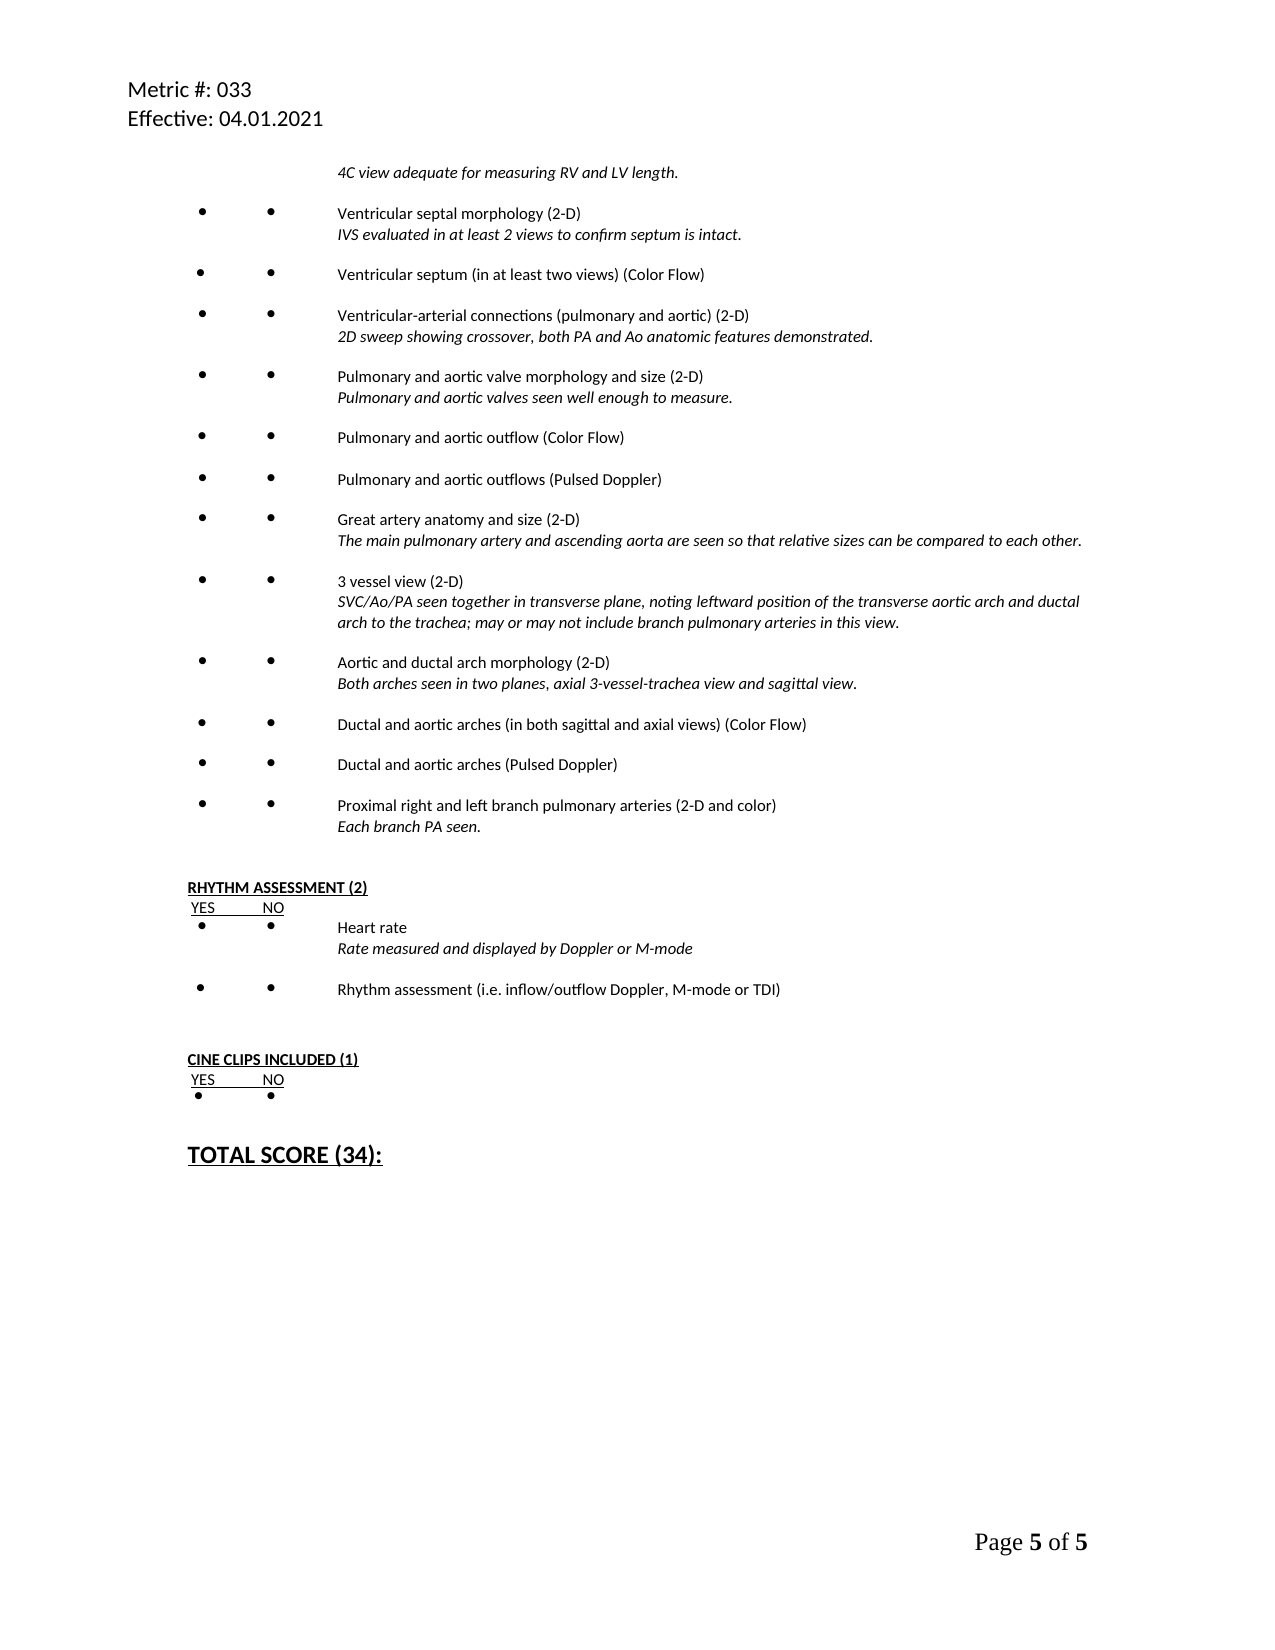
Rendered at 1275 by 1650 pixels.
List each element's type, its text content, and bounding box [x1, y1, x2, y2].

text Aortic and ductal arch morphology (2-D) [187, 652, 1087, 673]
text Ventricular septum (in at least two views) (Color Flow) [187, 264, 1087, 285]
text Ductal and aortic arches (in both sagittal and axial views) (Color Flow) [191, 714, 1087, 734]
text Pulmonary and aortic valves seen well enough to measure. [266, 387, 1087, 407]
text Proximal right and left branch pulmonary arteries (2-D and color) [187, 796, 1087, 816]
text Pulmonary and aortic valve morphology and size (2-D) [187, 367, 1087, 387]
text The main pulmonary artery and ascending aorta are seen so that relative sizes can be compared to each other. [266, 530, 1087, 551]
text Rhythm assessment (i.e. inflow/outflow Doppler, M-mode or TDI) [187, 979, 1087, 1000]
text Both arches seen in two planes, axial 3-vessel-trachea view and sagittal view. [262, 673, 1087, 693]
text Ductal and aortic arches (Pulsed Doppler) [187, 755, 1087, 775]
text SVC/Ao/PA seen together in transverse plane, noting leftward position of the transverse aortic arch and ductal arch to the trachea; may or may not include branch pulmonary arteries in this view. [337, 592, 1087, 632]
text IVS evaluated in at least 2 views to confirm septum is intact. [266, 224, 1087, 244]
text Great artery anatomy and size (2-D) [187, 510, 1087, 530]
text 3 vessel view (2-D) [187, 571, 1087, 592]
text TOTAL SCORE (34): [187, 1139, 1087, 1169]
text Ventricular-arterial connections (pulmonary and aortic) (2-D) [187, 305, 1087, 326]
text Pulmonary and aortic outflow (Color Flow) [191, 428, 1087, 448]
text Pulmonary and aortic outflows (Pulsed Doppler) [187, 469, 1087, 489]
text Rate measured and displayed by Doppler or M-mode [191, 938, 1087, 959]
text RHYTHM ASSESSMENT (2) [187, 877, 1087, 897]
text 4C view adequate for measuring RV and LV length. [266, 162, 1087, 183]
text Heart rate [191, 918, 1087, 938]
text YES NO [191, 1069, 1087, 1089]
text YES NO [191, 897, 1087, 918]
text Ventricular septal morphology (2-D) [187, 203, 1087, 224]
text Each branch PA seen. [266, 816, 1087, 837]
text CINE CLIPS INCLUDED (1) [187, 1049, 1087, 1069]
text 2D sweep showing crossover, both PA and Ao anatomic features demonstrated. [266, 326, 1087, 346]
